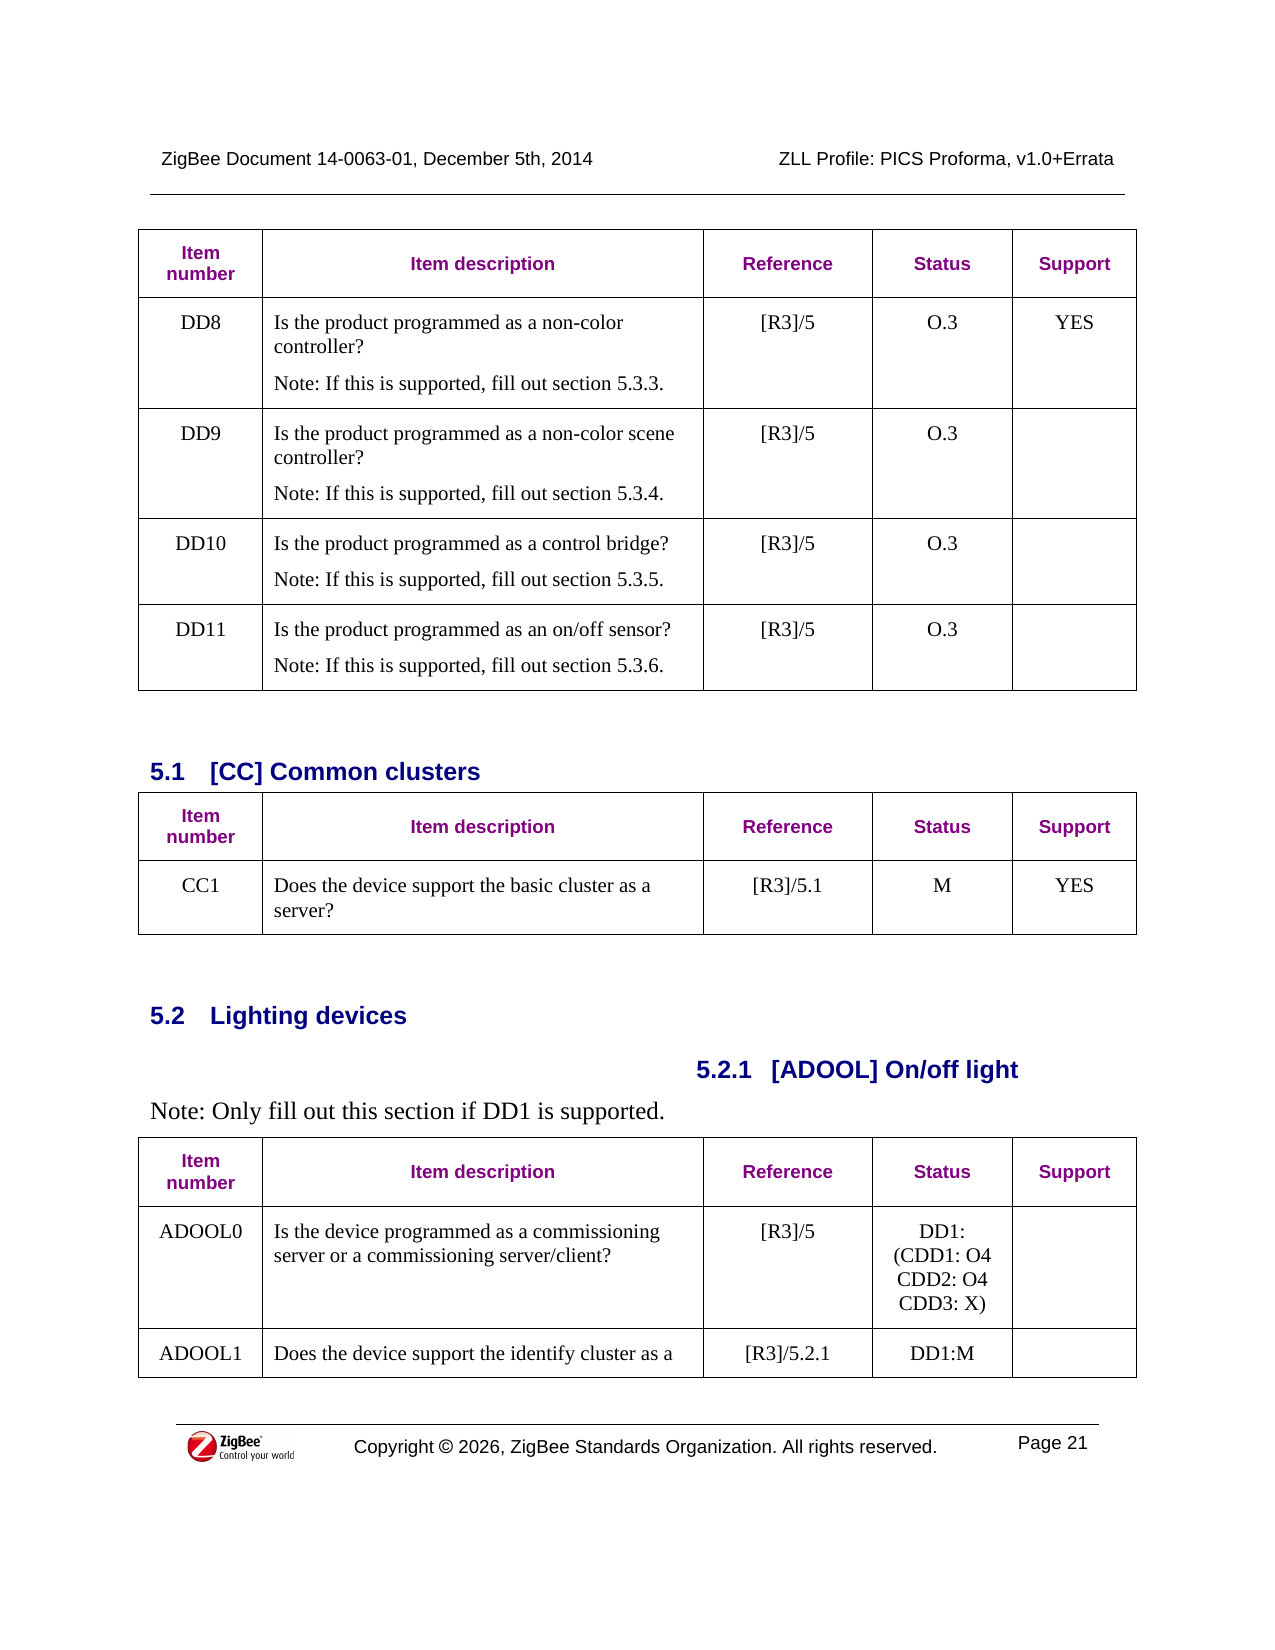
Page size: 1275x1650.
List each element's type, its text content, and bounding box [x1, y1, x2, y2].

table_cell Is the device programmed as a commissioning server or a commissioning server/client? [263, 1207, 703, 1327]
table_header Reference [704, 793, 872, 860]
table_cell [R3]/5 [704, 298, 872, 407]
table_cell [R3]/5.1 [704, 861, 872, 934]
table_cell [1013, 605, 1136, 690]
table_cell YES [1013, 298, 1136, 407]
table_cell DD10 [139, 519, 262, 604]
table_header Item number [139, 793, 262, 860]
table_cell Is the product programmed as a control bridge? Note: If this is supported, fill out section 5.3.5. [263, 519, 703, 604]
table_cell [1013, 1329, 1136, 1377]
table_header Item description [263, 230, 703, 297]
table_cell O.3 [873, 605, 1012, 690]
subtitle [ADOOL] On/off light [696, 1054, 1125, 1083]
table_cell [R3]/5 [704, 605, 872, 690]
table_header Item number [139, 230, 262, 297]
text Note: Only fill out this section if DD1 is supported. [150, 1096, 1125, 1124]
table_cell [R3]/5 [704, 409, 872, 518]
table_header Status [873, 1138, 1012, 1206]
table_header Support [1013, 793, 1136, 860]
table_cell O.3 [873, 409, 1012, 518]
table_cell [R3]/5 [704, 1207, 872, 1327]
table_cell DD1: (CDD1: O4 CDD2: O4 CDD3: X) [873, 1207, 1012, 1327]
table_header Item description [263, 1138, 703, 1206]
table_cell DD1:M [873, 1329, 1012, 1377]
table_header Status [873, 793, 1012, 860]
table_cell Does the device support the basic cluster as a server? [263, 861, 703, 934]
table_header Reference [704, 230, 872, 297]
table_cell DD9 [139, 409, 262, 518]
table_header Reference [704, 1138, 872, 1206]
table_cell Does the device support the identify cluster as a server? [263, 1329, 703, 1377]
table_cell [1013, 519, 1136, 604]
table_header Support [1013, 1138, 1136, 1206]
table_cell ADOOL0 [139, 1207, 262, 1327]
table_cell YES [1013, 861, 1136, 934]
table_cell [R3]/5 [704, 519, 872, 604]
table_cell DD8 [139, 298, 262, 407]
table_header Support [1013, 230, 1136, 297]
table_cell [R3]/5.2.1 [704, 1329, 872, 1377]
subtitle [CC] Common clusters [150, 757, 1125, 786]
table_cell Is the product programmed as an on/off sensor? Note: If this is supported, fill out section 5.3.6. [263, 605, 703, 690]
table_header Item description [263, 793, 703, 860]
table_header Status [873, 230, 1012, 297]
table_cell [1013, 409, 1136, 518]
table_cell M [873, 861, 1012, 934]
table_cell Is the product programmed as a non-color controller? Note: If this is supported, fill out section 5.3.3. [263, 298, 703, 407]
table_cell ADOOL1 [139, 1329, 262, 1377]
subtitle Lighting devices [150, 1001, 1125, 1029]
table_header Item number [139, 1138, 262, 1206]
table_cell O.3 [873, 298, 1012, 407]
table_cell O.3 [873, 519, 1012, 604]
picture [187, 1431, 294, 1462]
table_cell Is the product programmed as a non-color scene controller? Note: If this is supported, fill out section 5.3.4. [263, 409, 703, 518]
table_cell DD11 [139, 605, 262, 690]
table_cell CC1 [139, 861, 262, 934]
table_cell [1013, 1207, 1136, 1327]
